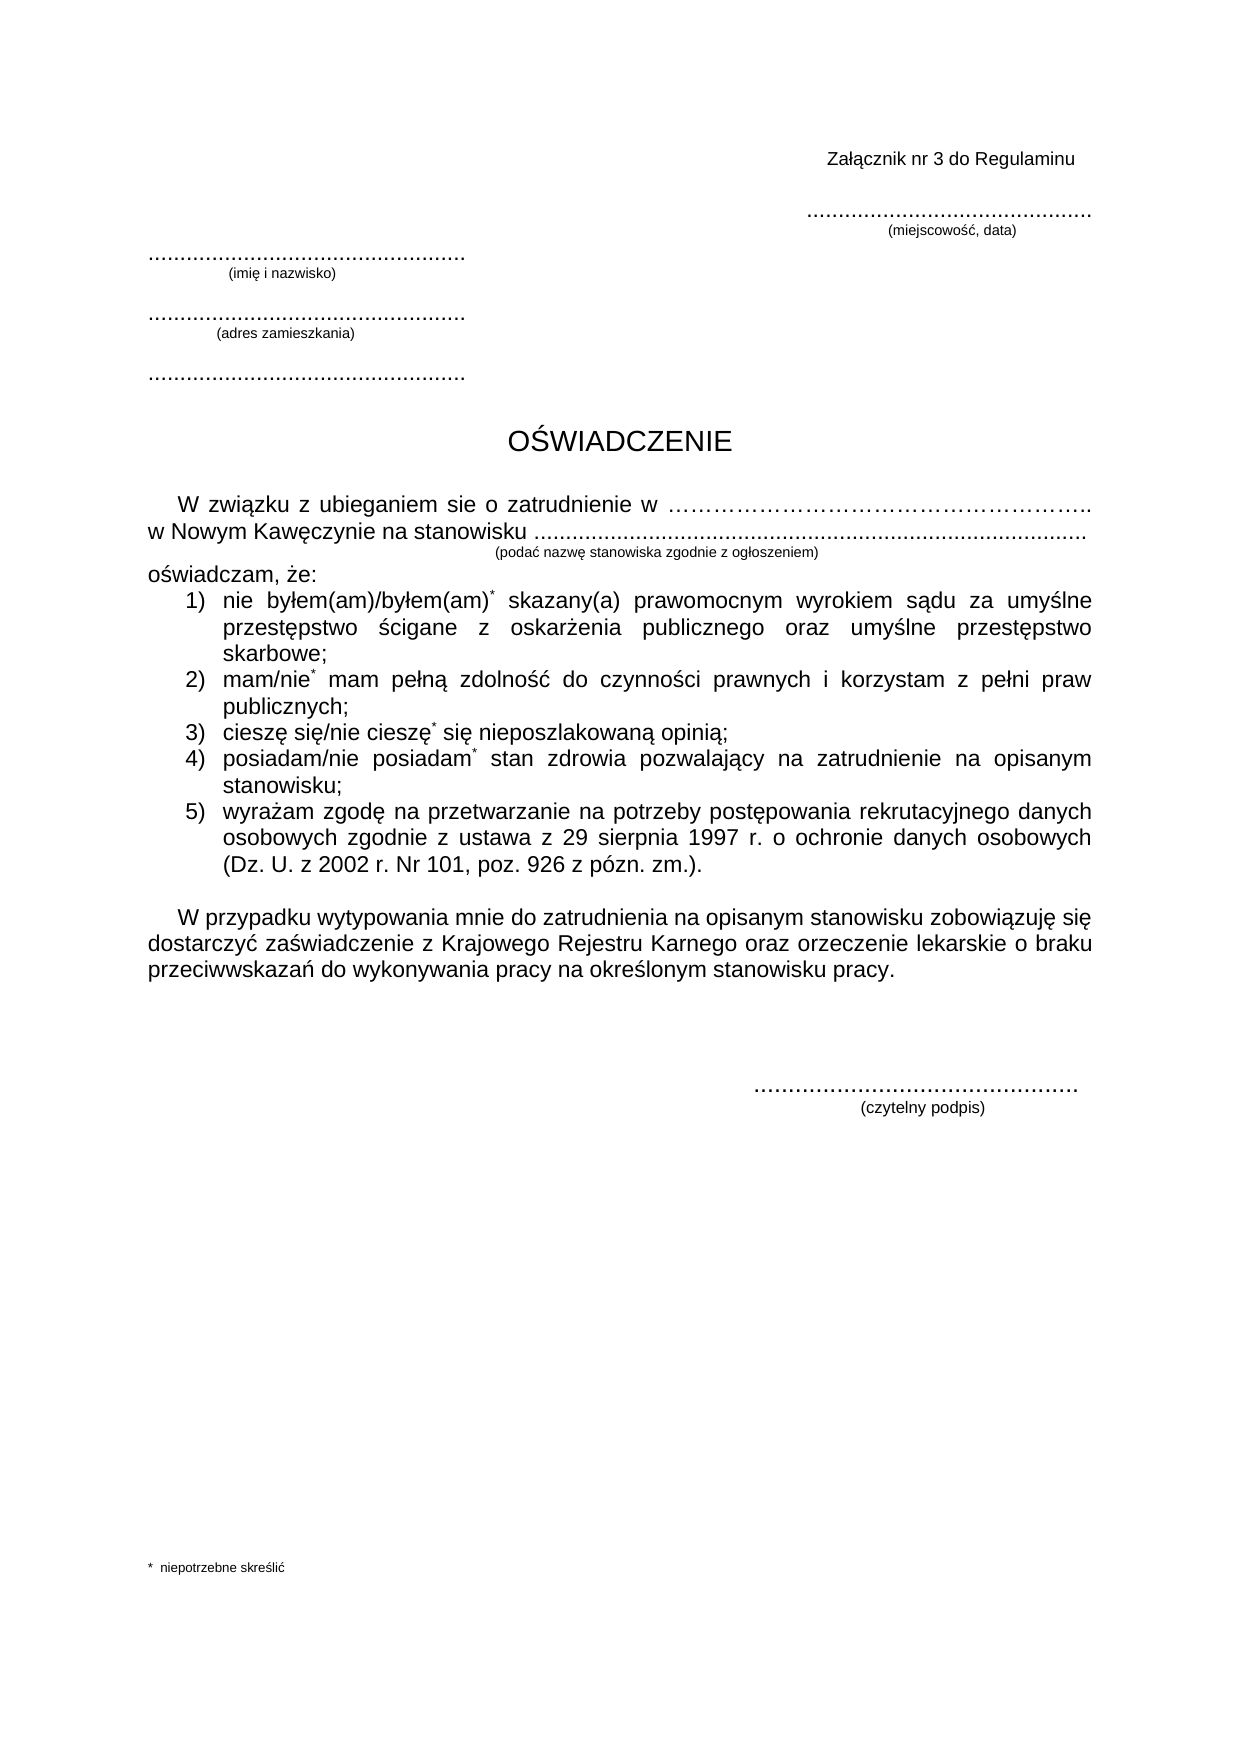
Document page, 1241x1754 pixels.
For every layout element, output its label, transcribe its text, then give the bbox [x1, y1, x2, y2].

text OŚWIADCZENIE [148, 424, 1093, 458]
list posiadam/nie posiadam* stan zdrowia pozwalający na zatrudnienie na opisanym stanowisku; [185, 745, 1093, 798]
text .................................................. [148, 358, 1093, 385]
list wyrażam zgodę na przetwarzanie na potrzeby postępowania rekrutacyjnego danych osobowych zgodnie z ustawa z 29 sierpnia 1997 r. o ochronie danych osobowych (Dz. U. z 2002 r. Nr 101, poz. 926 z pózn. zm.). [185, 798, 1093, 877]
text ............................................... [753, 1069, 1093, 1097]
text (czytelny podpis) [753, 1097, 1093, 1117]
text .................................................. [148, 298, 1093, 325]
text (imię i nazwisko) [148, 265, 1093, 282]
text (miejscowość, data) [812, 222, 1093, 239]
list nie byłem(am)/byłem(am)* skazany(a) prawomocnym wyrokiem sądu za umyślne przestępstwo ścigane z oskarżenia publicznego oraz umyślne przestępstwo skarbowe; [185, 587, 1093, 666]
text oświadczam, że: [148, 561, 1093, 587]
list mam/nie* mam pełną zdolność do czynności prawnych i korzystam z pełni praw publicznych; [185, 666, 1093, 719]
text ............................................. [148, 196, 1093, 222]
text Załącznik nr 3 do Regulaminu [827, 148, 1093, 169]
text (adres zamieszkania) [148, 325, 1093, 342]
text (podać nazwę stanowiska zgodnie z ogłoszeniem) [148, 544, 1093, 561]
text W przypadku wytypowania mnie do zatrudnienia na opisanym stanowisku zobowiązuję się dostarczyć zaświadczenie z Krajowego Rejestru Karnego oraz orzeczenie lekarskie o braku przeciwwskazań do wykonywania pracy na określonym stanowisku pracy. [148, 903, 1093, 982]
text W związku z ubieganiem sie o zatrudnienie w ……………………………………………….. w Nowym Kawęczynie na stanowisku ....................................................................................... [148, 491, 1093, 544]
text .................................................. [148, 239, 1093, 265]
list cieszę się/nie cieszę* się nieposzlakowaną opinią; [185, 719, 1093, 745]
text * niepotrzebne skreślić [148, 1560, 1093, 1586]
